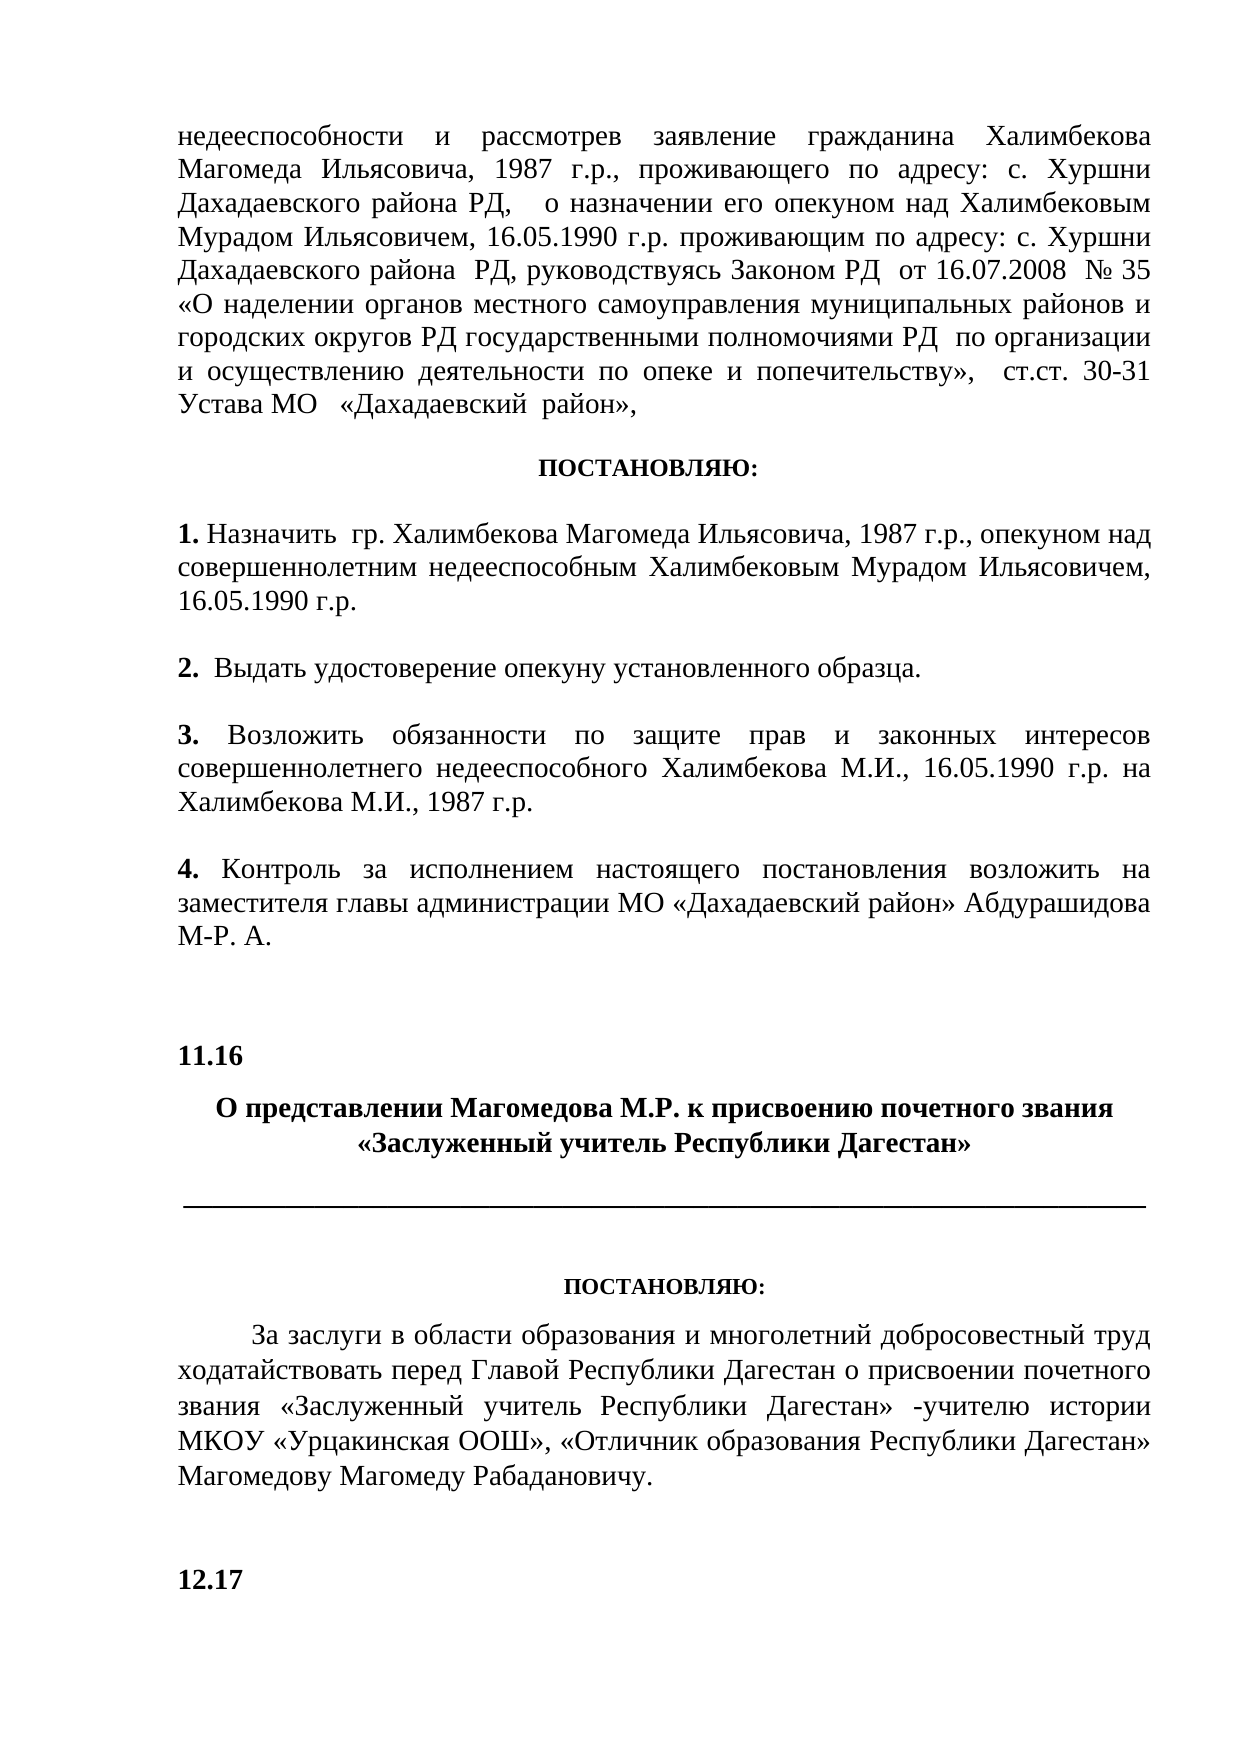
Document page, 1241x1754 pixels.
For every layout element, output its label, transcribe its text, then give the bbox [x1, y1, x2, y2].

text 2. Выдать удостоверение опекуну установленного образца. [177, 650, 1152, 683]
text ПОСТАНОВЛЯЮ: [177, 453, 1152, 482]
text 11.16 [177, 1038, 1152, 1071]
text О представлении Магомедова М.Р. к присвоению почетного звания «Заслуженный учитель Республики Дагестан» [177, 1090, 1152, 1158]
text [177, 118, 1152, 420]
text За заслуги в области образования и многолетний добросовестный труд ходатайствовать перед Главой Республики Дагестан о присвоении почетного звания «Заслуженный учитель Республики Дагестан» -учителю истории МКОУ «Урцакинская ООШ», «Отличник образования Республики Дагестан» Магомедову Магомеду Рабадановичу. [177, 1317, 1152, 1492]
text 12.17 [177, 1562, 1152, 1596]
text 1. Назначить гр. Халимбекова Магомеда Ильясовича, 1987 г.р., опекуном над совершеннолетним недееспособным Халимбековым Мурадом Ильясовичем, 16.05.1990 г.р. [177, 516, 1152, 616]
text ПОСТАНОВЛЯЮ: [177, 1273, 1152, 1299]
text 3. Возложить обязанности по защите прав и законных интересов совершеннолетнего недееспособного Халимбекова М.И., 16.05.1990 г.р. на Халимбекова М.И., 1987 г.р. [177, 717, 1152, 818]
text __________________________________________________________________ [177, 1177, 1152, 1210]
text 4. Контроль за исполнением настоящего постановления возложить на заместителя главы администрации МО «Дахадаевский район» Абдурашидова М-Р. А. [177, 851, 1152, 952]
